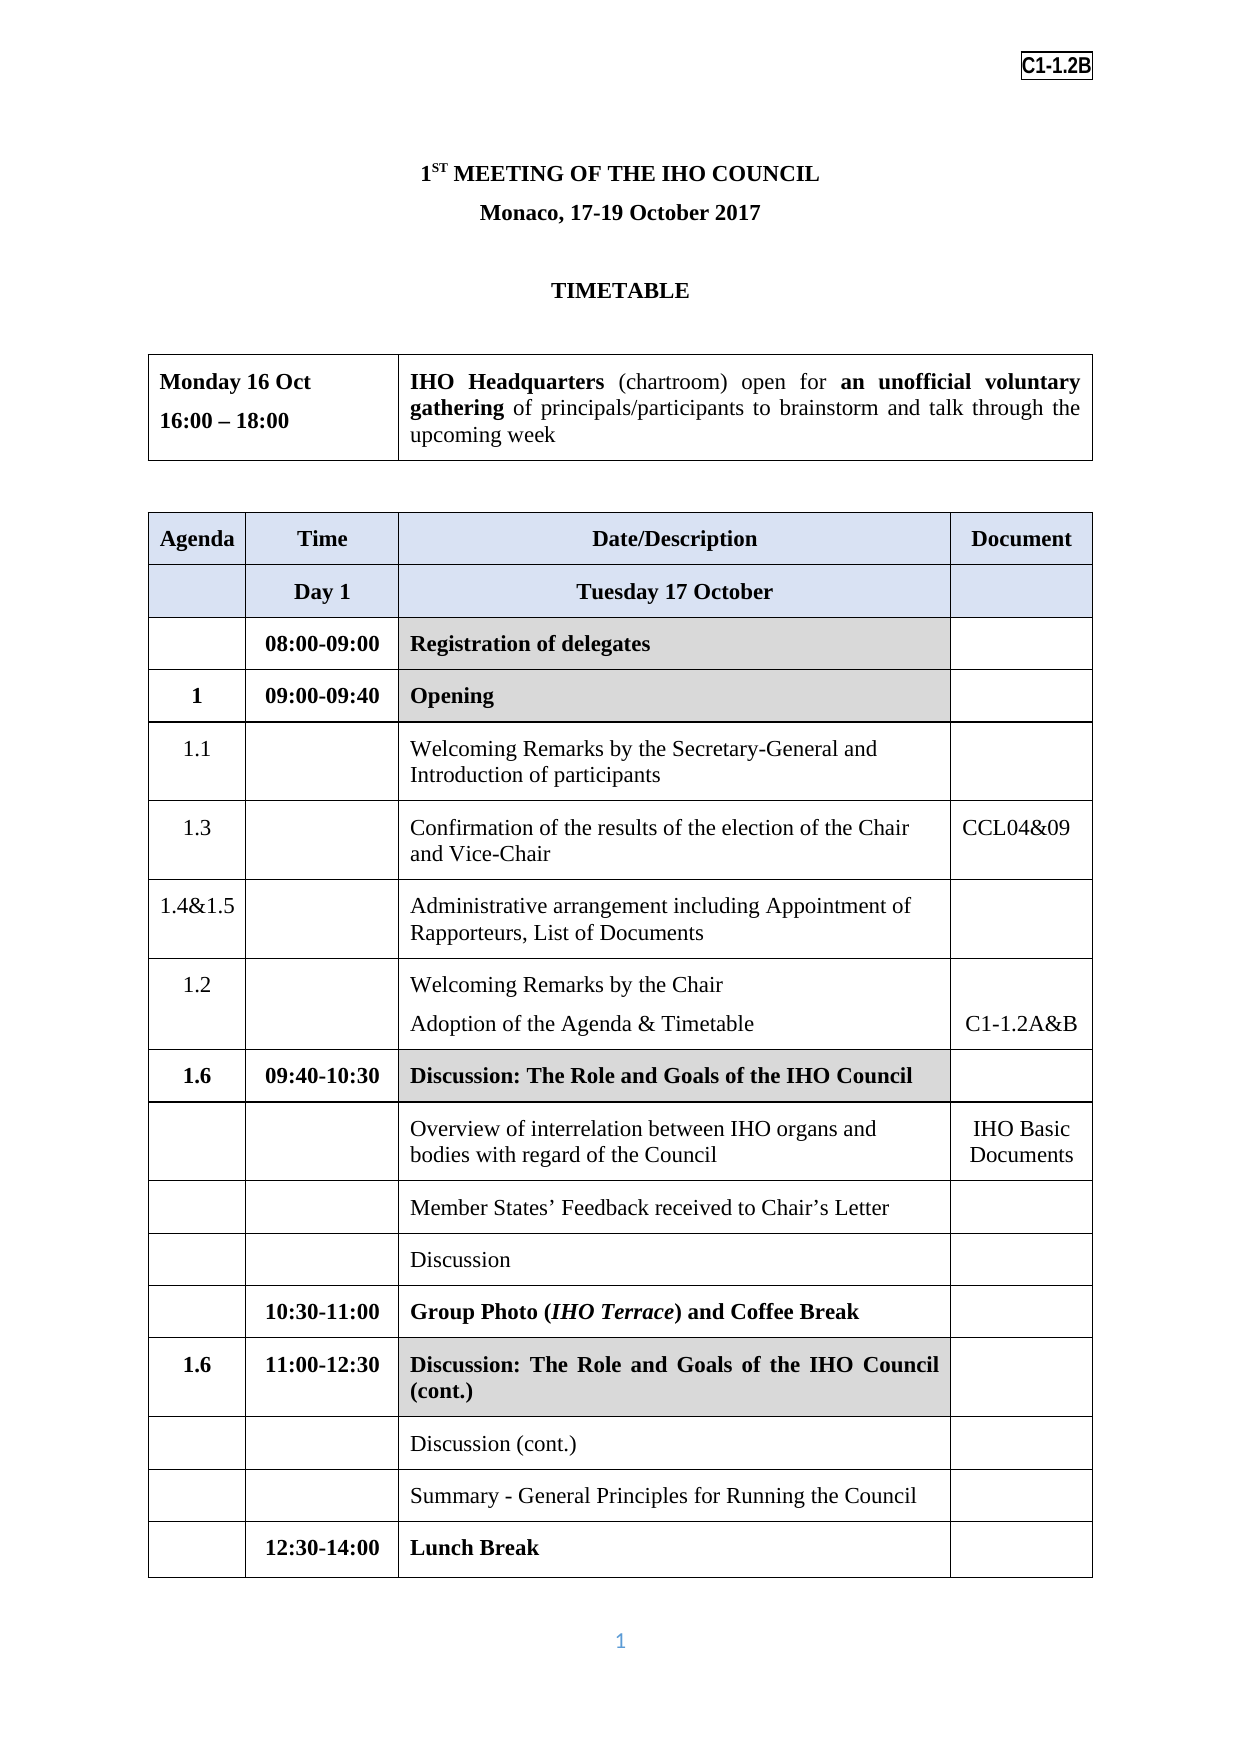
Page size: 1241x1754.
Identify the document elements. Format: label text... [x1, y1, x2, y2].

table_cell [149, 565, 245, 617]
table_cell Discussion (cont.) [399, 1417, 950, 1468]
table_cell [951, 565, 1092, 617]
table_cell Day 1 [246, 565, 398, 617]
table_cell Group Photo (IHO Terrace) and Coffee Break [399, 1286, 950, 1337]
table_cell 1.1 [149, 723, 245, 800]
table_cell [246, 1470, 398, 1521]
table_cell Summary - General Principles for Running the Council [399, 1470, 950, 1521]
table_cell [951, 1417, 1092, 1468]
table_cell 1.2 [149, 959, 245, 1049]
table_header Agenda [149, 513, 245, 564]
table_cell C1-1.2A&B [951, 959, 1092, 1049]
table_cell [951, 1234, 1092, 1285]
table_cell 11:00-12:30 [246, 1338, 398, 1416]
table_cell 10:30-11:00 [246, 1286, 398, 1337]
table_header Monday 16 Oct 16:00 – 18:00 [149, 355, 398, 459]
table_cell [149, 1522, 245, 1577]
table_cell [246, 723, 398, 800]
text Monaco, 17-19 October 2017 [148, 199, 1093, 225]
table_cell [149, 1103, 245, 1180]
table_cell 1.3 [149, 801, 245, 879]
table_cell Registration of delegates [399, 618, 950, 669]
table_cell Discussion [399, 1234, 950, 1285]
table_header Date/Description [399, 513, 950, 564]
table_cell [951, 670, 1092, 721]
table_cell 1.6 [149, 1338, 245, 1416]
table_cell [246, 1417, 398, 1468]
table_cell Administrative arrangement including Appointment of Rapporteurs, List of Documents [399, 880, 950, 958]
table_cell Confirmation of the results of the election of the Chair and Vice-Chair [399, 801, 950, 879]
table_cell Tuesday 17 October [399, 565, 950, 617]
table_cell [951, 1286, 1092, 1337]
table_cell [951, 1522, 1092, 1577]
table_cell [951, 1470, 1092, 1521]
table_cell [149, 1286, 245, 1337]
table_cell Overview of interrelation between IHO organs and bodies with regard of the Council [399, 1103, 950, 1180]
table_cell [246, 1181, 398, 1232]
table_cell Discussion: The Role and Goals of the IHO Council (cont.) [399, 1338, 950, 1416]
table_cell [246, 959, 398, 1049]
text 1ST MEETING OF THE IHO COUNCIL [148, 160, 1093, 186]
table_cell [951, 1050, 1092, 1101]
table_cell [951, 723, 1092, 800]
table_cell [246, 801, 398, 879]
table_cell [951, 1338, 1092, 1416]
table_header IHO Headquarters (chartroom) open for an unofficial voluntary gathering of principals/participants to brainstorm and talk through the upcoming week [399, 355, 1092, 459]
table_cell [149, 1181, 245, 1232]
table_cell CCL04&09 [951, 801, 1092, 879]
table_cell Lunch Break [399, 1522, 950, 1577]
table_cell 08:00-09:00 [246, 618, 398, 669]
table_cell [246, 1234, 398, 1285]
table_cell Welcoming Remarks by the Chair Adoption of the Agenda & Timetable [399, 959, 950, 1049]
table_cell [149, 1417, 245, 1468]
table_cell 1.4&1.5 [149, 880, 245, 958]
table_cell Welcoming Remarks by the Secretary-General and Introduction of participants [399, 723, 950, 800]
table_header Document [951, 513, 1092, 564]
table_cell [246, 1103, 398, 1180]
table_cell IHO Basic Documents [951, 1103, 1092, 1180]
table_cell [246, 880, 398, 958]
table_cell 12:30-14:00 [246, 1522, 398, 1577]
table_cell [951, 618, 1092, 669]
table_cell [149, 1470, 245, 1521]
table_cell Member States’ Feedback received to Chair’s Letter [399, 1181, 950, 1232]
table_cell [951, 880, 1092, 958]
table_cell Opening [399, 670, 950, 721]
table_cell [149, 1234, 245, 1285]
table_cell Discussion: The Role and Goals of the IHO Council [399, 1050, 950, 1101]
text TIMETABLE [148, 277, 1093, 303]
table_cell 1.6 [149, 1050, 245, 1101]
table_cell 09:40-10:30 [246, 1050, 398, 1101]
table_cell 09:00-09:40 [246, 670, 398, 721]
table_cell 1 [149, 670, 245, 721]
table_header Time [246, 513, 398, 564]
table_cell [149, 618, 245, 669]
table_cell [951, 1181, 1092, 1232]
